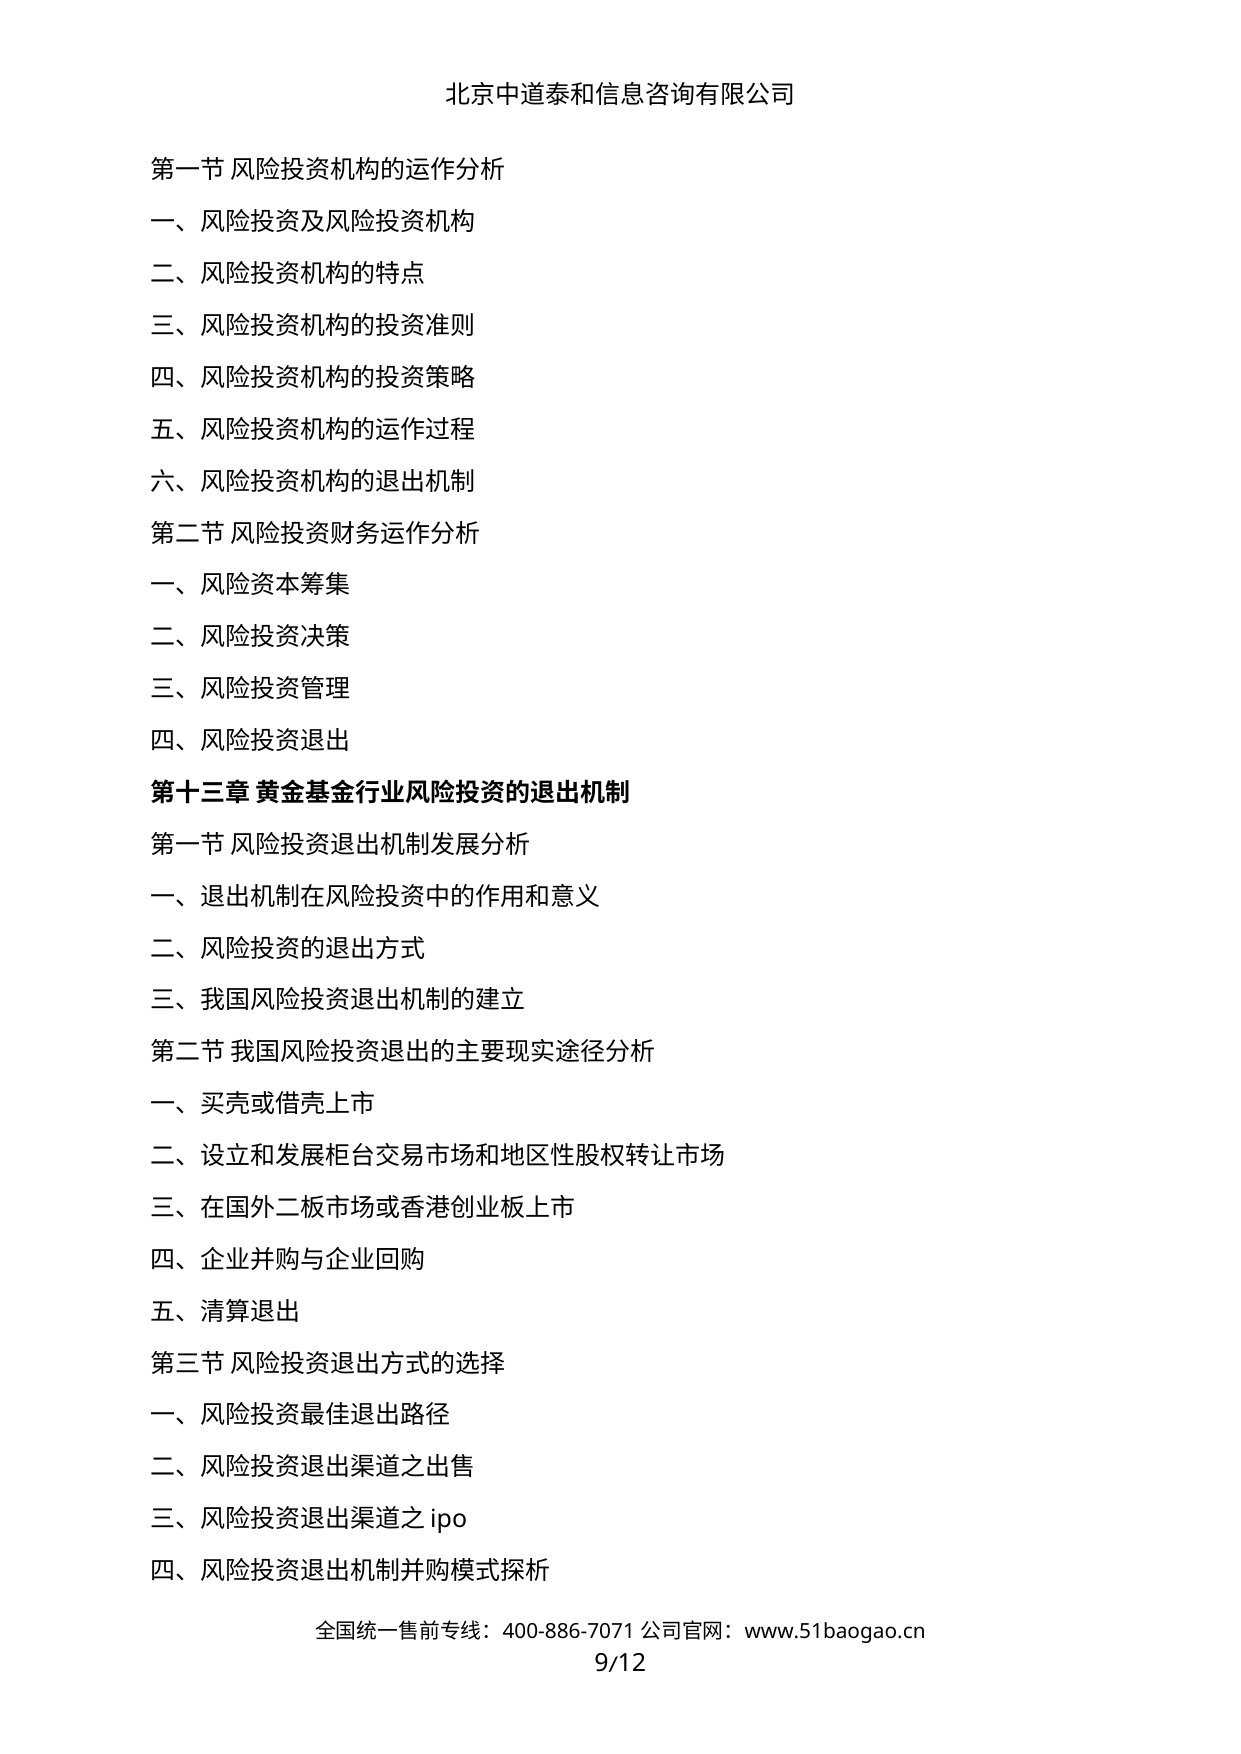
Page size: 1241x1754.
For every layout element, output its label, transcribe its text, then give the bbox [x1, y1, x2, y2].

text 六、风险投资机构的退出机制 [150, 461, 1090, 497]
text 五、清算退出 [150, 1291, 1090, 1327]
text 二、设立和发展柜台交易市场和地区性股权转让市场 [150, 1136, 1090, 1172]
text 第三节 风险投资退出方式的选择 [150, 1343, 1090, 1379]
text 二、风险投资的退出方式 [150, 928, 1090, 964]
text 一、风险投资及风险投资机构 [150, 202, 1090, 238]
text 三、我国风险投资退出机制的建立 [150, 980, 1090, 1016]
text 第一节 风险投资机构的运作分析 [150, 150, 1090, 186]
text 第二节 我国风险投资退出的主要现实途径分析 [150, 1032, 1090, 1068]
text 二、风险投资退出渠道之出售 [150, 1447, 1090, 1483]
text 一、买壳或借壳上市 [150, 1084, 1090, 1120]
text 第一节 风险投资退出机制发展分析 [150, 824, 1090, 861]
text 四、风险投资退出机制并购模式探析 [150, 1551, 1090, 1587]
text 二、风险投资机构的特点 [150, 254, 1090, 290]
text 三、在国外二板市场或香港创业板上市 [150, 1187, 1090, 1224]
text 一、风险投资最佳退出路径 [150, 1395, 1090, 1431]
text 一、退出机制在风险投资中的作用和意义 [150, 876, 1090, 912]
text 第二节 风险投资财务运作分析 [150, 513, 1090, 549]
text 三、风险投资机构的投资准则 [150, 306, 1090, 342]
text 第十三章 黄金基金行业风险投资的退出机制 [150, 772, 1090, 809]
text 二、风险投资决策 [150, 617, 1090, 653]
text 四、企业并购与企业回购 [150, 1239, 1090, 1276]
text 三、风险投资退出渠道之ipo [150, 1499, 1090, 1535]
text 五、风险投资机构的运作过程 [150, 409, 1090, 446]
text 三、风险投资管理 [150, 669, 1090, 705]
text 四、风险投资机构的投资策略 [150, 357, 1090, 394]
text 四、风险投资退出 [150, 721, 1090, 757]
text 一、风险资本筹集 [150, 565, 1090, 601]
